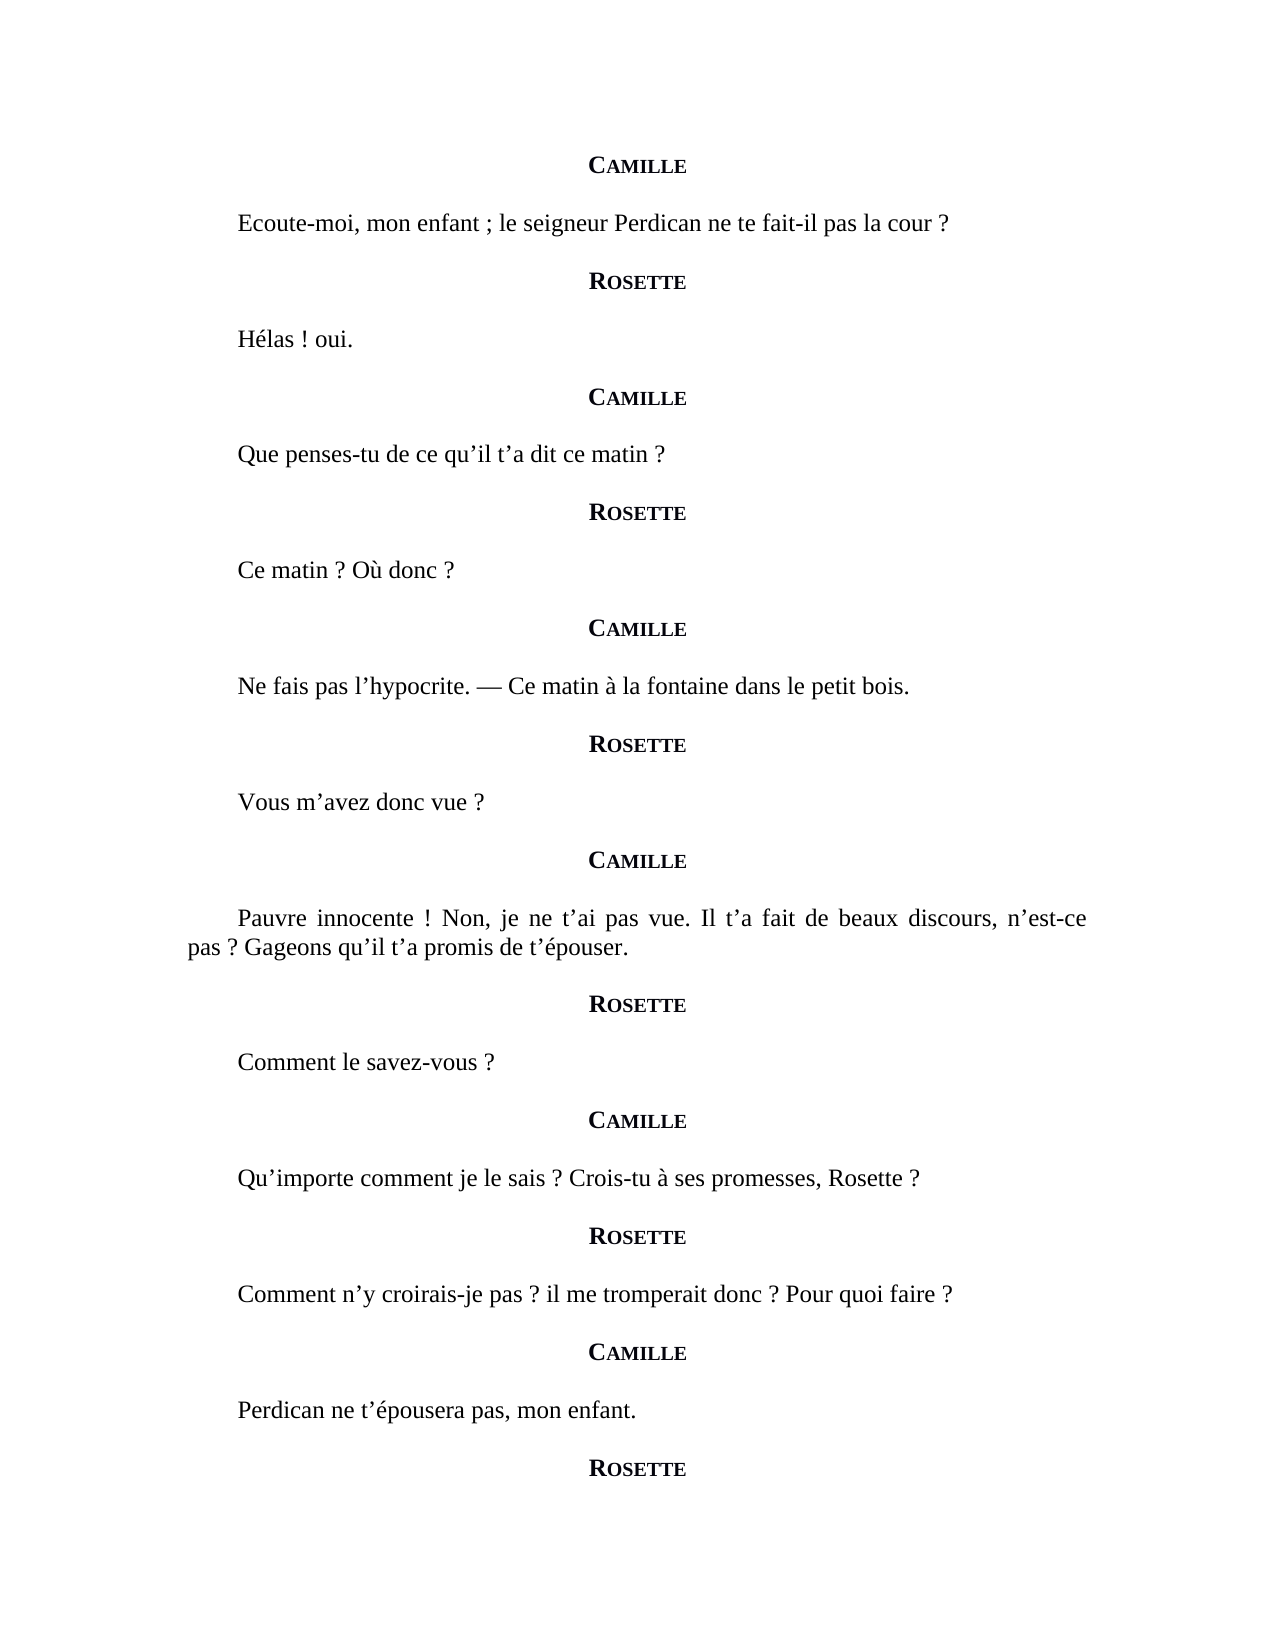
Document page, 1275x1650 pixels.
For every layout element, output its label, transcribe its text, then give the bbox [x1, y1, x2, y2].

text Camille [187, 845, 1088, 874]
text Qu’importe comment je le sais ? Crois-tu à ses promesses, Rosette ? [187, 1163, 1088, 1192]
text Comment le savez-vous ? [187, 1047, 1088, 1076]
text Camille [187, 382, 1088, 410]
text Pauvre innocente ! Non, je ne t’ai pas vue. Il t’a fait de beaux discours, n’est-ce pas ? Gageons qu’il t’a promis de t’épouser. [187, 903, 1088, 960]
text Que penses-tu de ce qu’il t’a dit ce matin ? [187, 439, 1088, 468]
text Camille [187, 1337, 1088, 1366]
text Rosette [187, 989, 1088, 1018]
text Camille [187, 613, 1088, 642]
text Hélas ! oui. [187, 324, 1088, 352]
text Ne fais pas l’hypocrite. — Ce matin à la fontaine dans le petit bois. [187, 671, 1088, 700]
text Ecoute-moi, mon enfant ; le seigneur Perdican ne te fait-il pas la cour ? [187, 208, 1088, 237]
text Comment n’y croirais-je pas ? il me tromperait donc ? Pour quoi faire ? [187, 1279, 1088, 1308]
text Rosette [187, 1221, 1088, 1250]
text Rosette [187, 497, 1088, 526]
text Camille [187, 1105, 1088, 1134]
text Ce matin ? Où donc ? [187, 555, 1088, 584]
text Perdican ne t’épousera pas, mon enfant. [187, 1395, 1088, 1424]
text Camille [187, 150, 1088, 179]
text Rosette [187, 266, 1088, 294]
text Vous m’avez donc vue ? [187, 787, 1088, 816]
text Rosette [187, 729, 1088, 758]
text Rosette [187, 1453, 1088, 1482]
